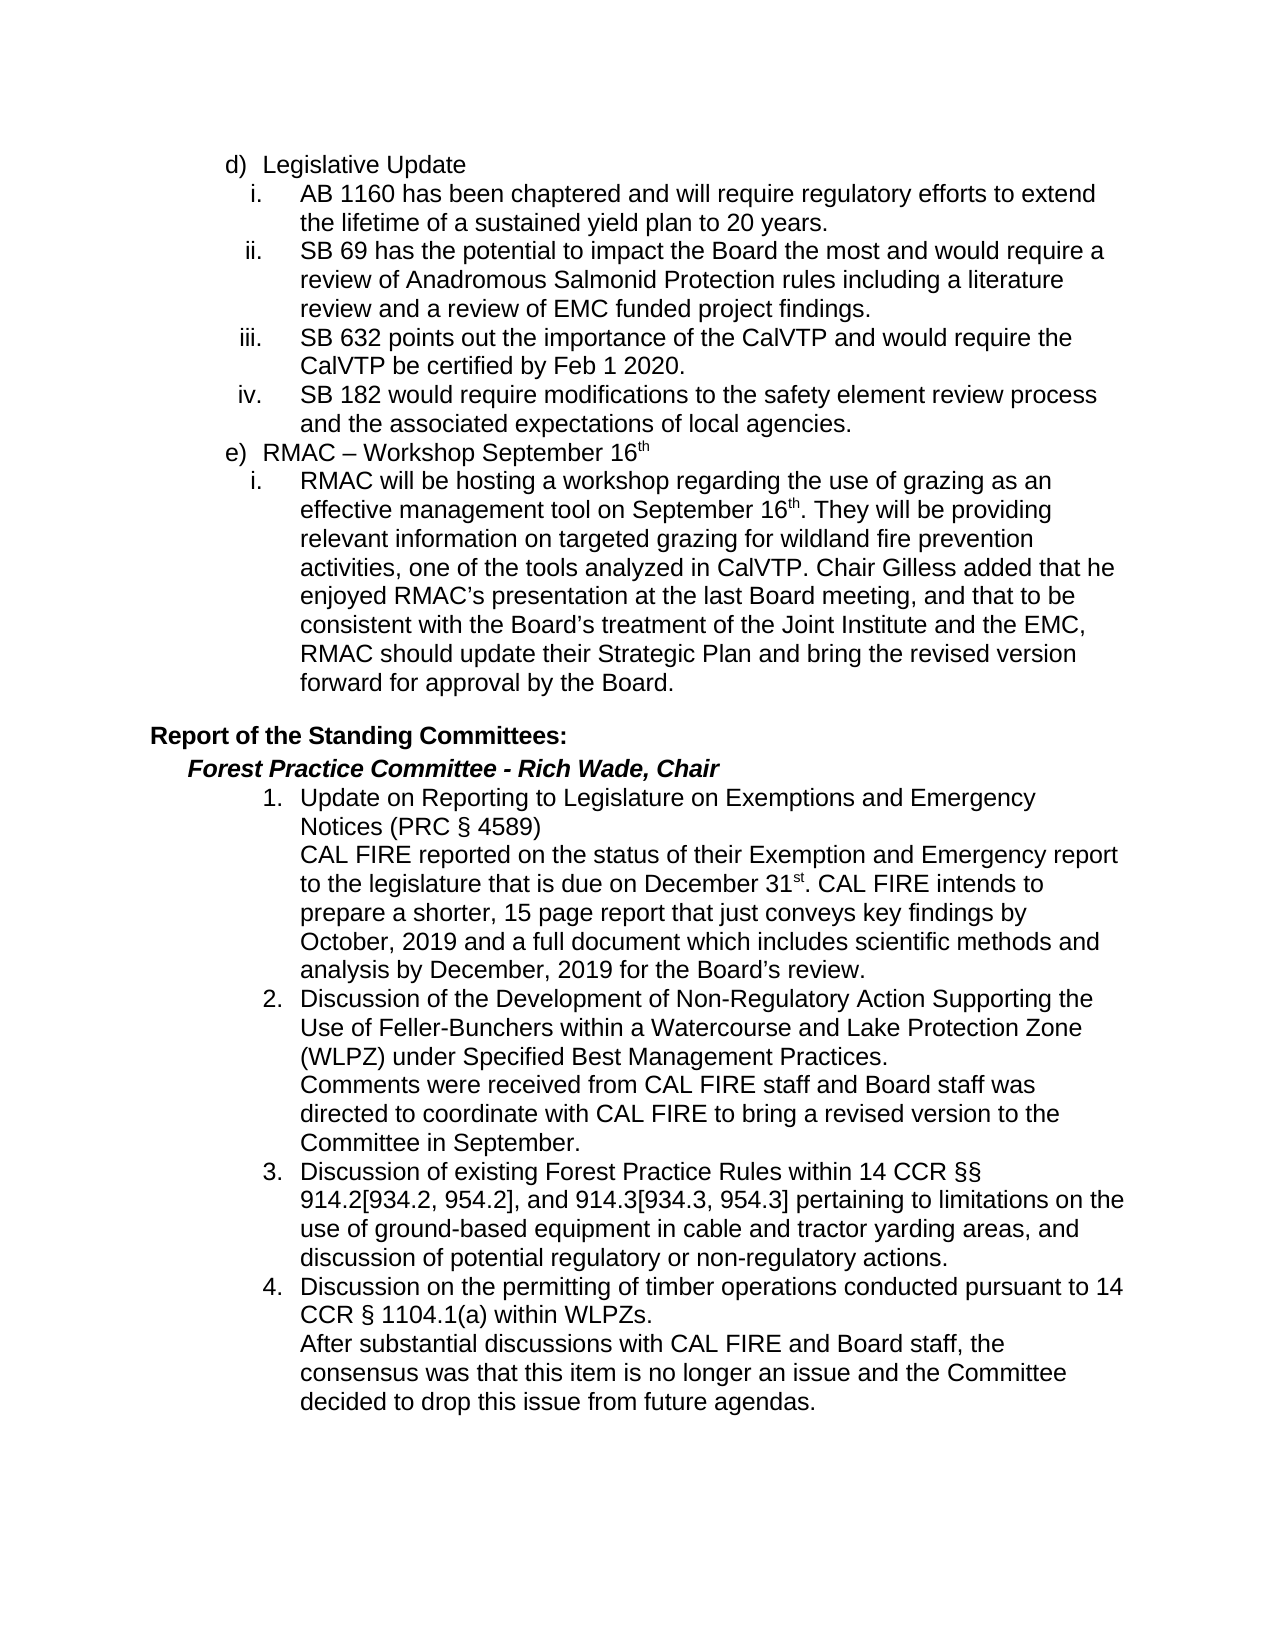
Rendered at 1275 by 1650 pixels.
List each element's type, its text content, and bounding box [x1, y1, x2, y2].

list AB 1160 has been chaptered and will require regulatory efforts to extend the lifetime of a sustained yield plan to 20 years. [262, 179, 1125, 236]
subtitle Forest Practice Committee - Rich Wade, Chair [187, 754, 1125, 783]
list SB 182 would require modifications to the safety element review process and the associated expectations of local agencies. [262, 380, 1125, 437]
list Legislative Update [225, 150, 1125, 179]
text CAL FIRE reported on the status of their Exemption and Emergency report to the legislature that is due on December 31st. CAL FIRE intends to prepare a shorter, 15 page report that just conveys key findings by October, 2019 and a full document which includes scientific methods and analysis by December, 2019 for the Board’s review. [300, 840, 1125, 984]
list Discussion of the Development of Non-Regulatory Action Supporting the Use of Feller-Bunchers within a Watercourse and Lake Protection Zone (WLPZ) under Specified Best Management Practices. [262, 984, 1125, 1070]
list RMAC – Workshop September 16th [225, 437, 1125, 466]
list RMAC will be hosting a workshop regarding the use of grazing as an effective management tool on September 16th. They will be providing relevant information on targeted grazing for wildland fire prevention activities, one of the tools analyzed in CalVTP. Chair Gilless added that he enjoyed RMAC’s presentation at the last Board meeting, and that to be consistent with the Board’s treatment of the Joint Institute and the EMC, RMAC should update their Strategic Plan and bring the revised version forward for approval by the Board. [262, 466, 1125, 696]
list Discussion on the permitting of timber operations conducted pursuant to 14 CCR § 1104.1(a) within WLPZs. [262, 1272, 1125, 1329]
list SB 632 points out the importance of the CalVTP and would require the CalVTP be certified by Feb 1 2020. [262, 322, 1125, 380]
list Update on Reporting to Legislature on Exemptions and Emergency Notices (PRC § 4589) [262, 783, 1125, 840]
list SB 69 has the potential to impact the Board the most and would require a review of Anadromous Salmonid Protection rules including a literature review and a review of EMC funded project findings. [262, 236, 1125, 322]
text Comments were received from CAL FIRE staff and Board staff was directed to coordinate with CAL FIRE to bring a revised version to the Committee in September. [300, 1070, 1125, 1157]
text After substantial discussions with CAL FIRE and Board staff, the consensus was that this item is no longer an issue and the Committee decided to drop this issue from future agendas. [300, 1329, 1125, 1415]
list Discussion of existing Forest Practice Rules within 14 CCR §§ 914.2[934.2, 954.2], and 914.3[934.3, 954.3] pertaining to limitations on the use of ground-based equipment in cable and tractor yarding areas, and discussion of potential regulatory or non-regulatory actions. [262, 1157, 1125, 1272]
subtitle Report of the Standing Committees: [150, 721, 1125, 750]
